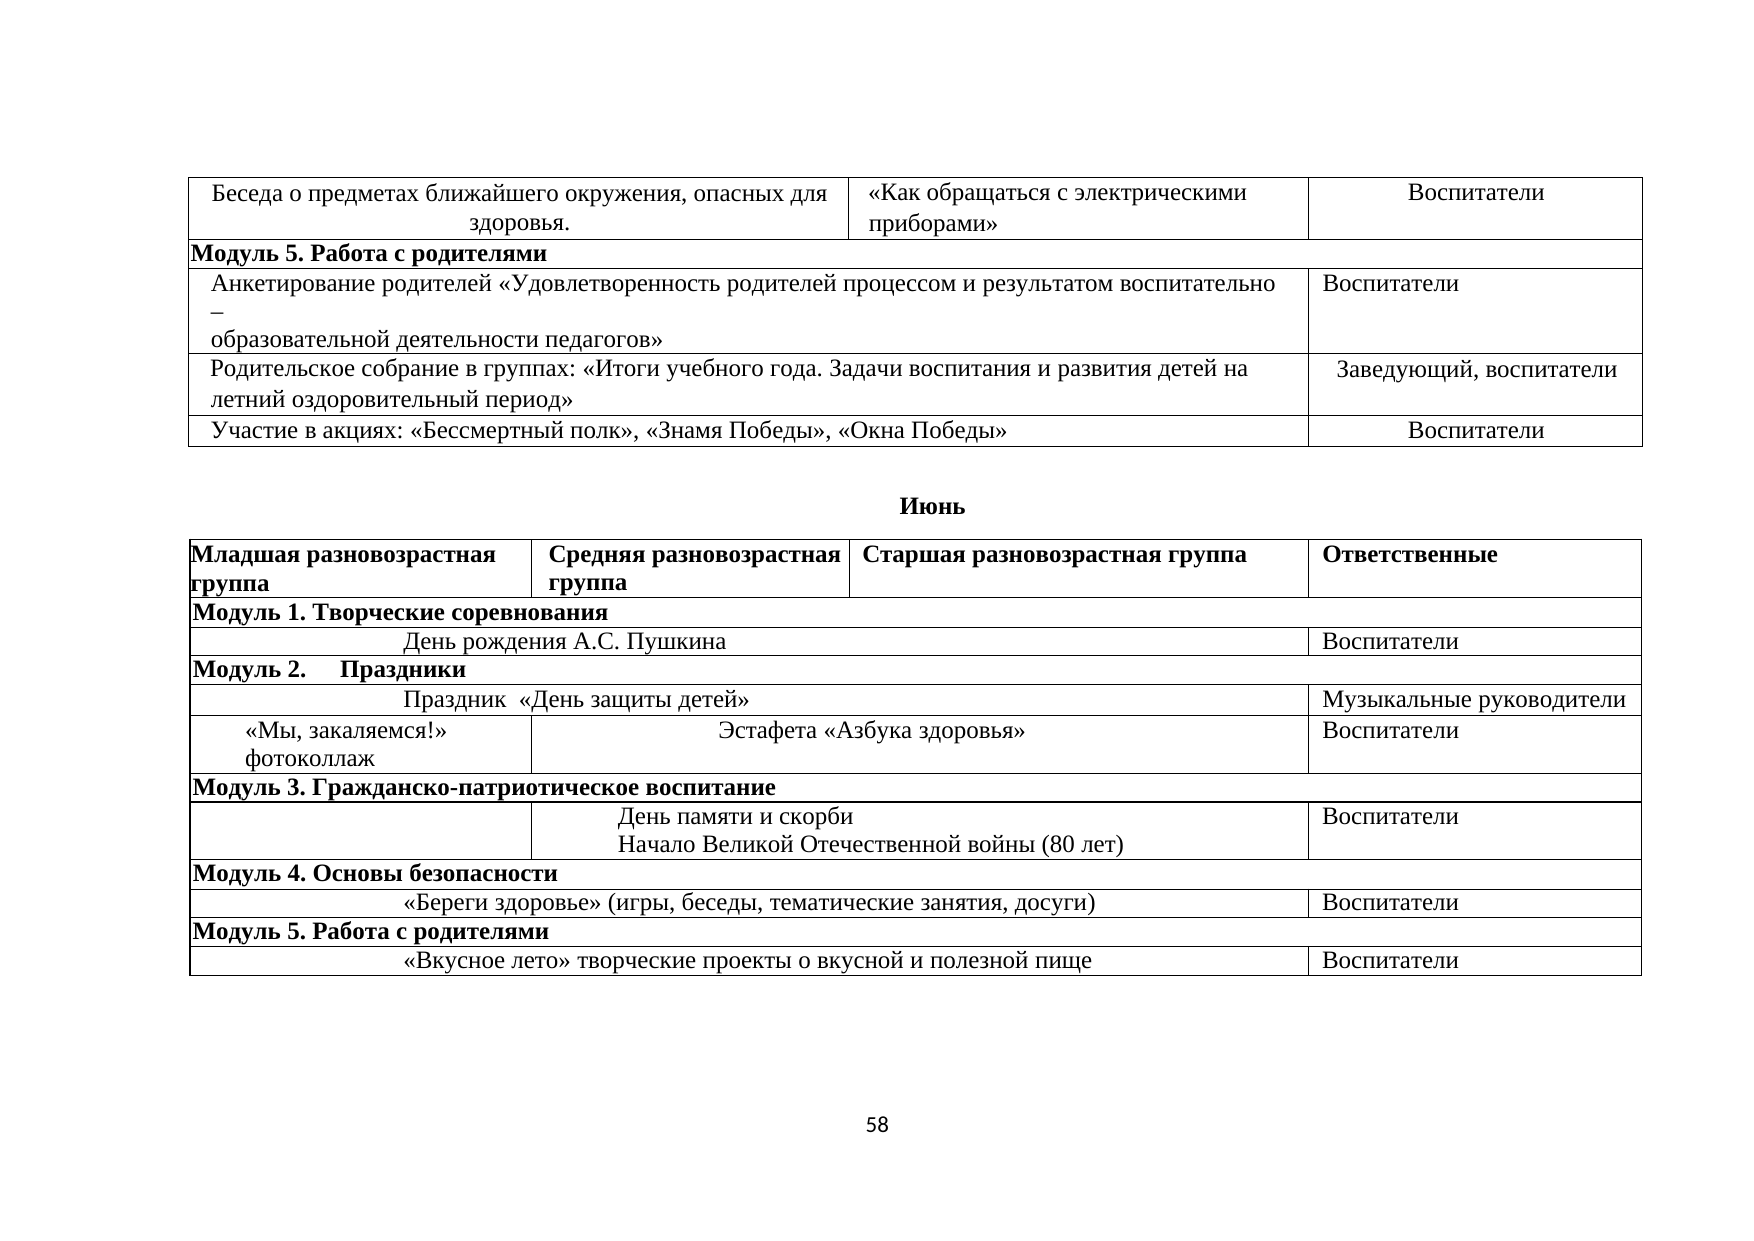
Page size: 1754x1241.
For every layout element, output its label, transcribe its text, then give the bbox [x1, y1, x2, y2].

table_cell Модуль 3. Гражданско-патриотическое воспитание [191, 774, 1641, 801]
table_cell [191, 803, 531, 859]
table_cell Музыкальные руководители [1309, 685, 1641, 715]
table_cell Беседа о предметах ближайшего окружения, опасных для здоровья. [189, 178, 848, 239]
table_cell Воспитатели [1309, 269, 1642, 353]
table_cell Модуль 1. Творческие соревнования [191, 598, 1641, 627]
table_cell Воспитатели [1309, 947, 1641, 975]
table_cell Модуль 2. Праздники [191, 656, 1641, 684]
table_cell «Мы, закаляемся!» фотоколлаж [191, 716, 531, 773]
table_header Средняя разновозрастная группа [532, 540, 849, 597]
table_cell Эстафета «Азбука здоровья» [532, 716, 1308, 773]
table_cell Модуль 4. Основы безопасности [191, 860, 1641, 888]
table_cell «Вкусное лето» творческие проекты о вкусной и полезной пище [191, 947, 1308, 975]
table_header Ответственные [1309, 540, 1641, 597]
table_cell Праздник «День защиты детей» [191, 685, 1308, 715]
table_cell Родительское собрание в группах: «Итоги учебного года. Задачи воспитания и развития детей на летний оздоровительный период» [189, 354, 1308, 414]
table_cell Модуль 5. Работа с родителями [191, 918, 1641, 946]
table_cell Воспитатели [1309, 890, 1641, 917]
table_cell Воспитатели [1309, 178, 1642, 239]
table_cell «Береги здоровье» (игры, беседы, тематические занятия, досуги) [191, 890, 1308, 917]
table_cell Воспитатели [1309, 416, 1642, 446]
table_cell Модуль 5. Работа с родителями [189, 240, 1642, 268]
table_header Старшая разновозрастная группа [850, 540, 1308, 597]
table_cell Анкетирование родителей «Удовлетворенность родителей процессом и результатом воспитательно – образовательной деятельности педагогов» [189, 269, 1308, 353]
table_header Младшая разновозрастная группа [191, 540, 531, 597]
table_cell «Как обращаться с электрическими приборами» [849, 178, 1308, 239]
table_cell Воспитатели [1309, 716, 1641, 773]
table_cell Участие в акциях: «Бессмертный полк», «Знамя Победы», «Окна Победы» [189, 416, 1308, 446]
text Июнь [118, 491, 1636, 519]
table_cell Воспитатели [1309, 803, 1641, 859]
table_cell День рождения А.С. Пушкина [191, 628, 1308, 655]
table_cell Воспитатели [1309, 628, 1641, 655]
table_cell День памяти и скорби Начало Великой Отечественной войны (80 лет) [532, 803, 1308, 859]
table_cell Заведующий, воспитатели [1309, 354, 1642, 414]
